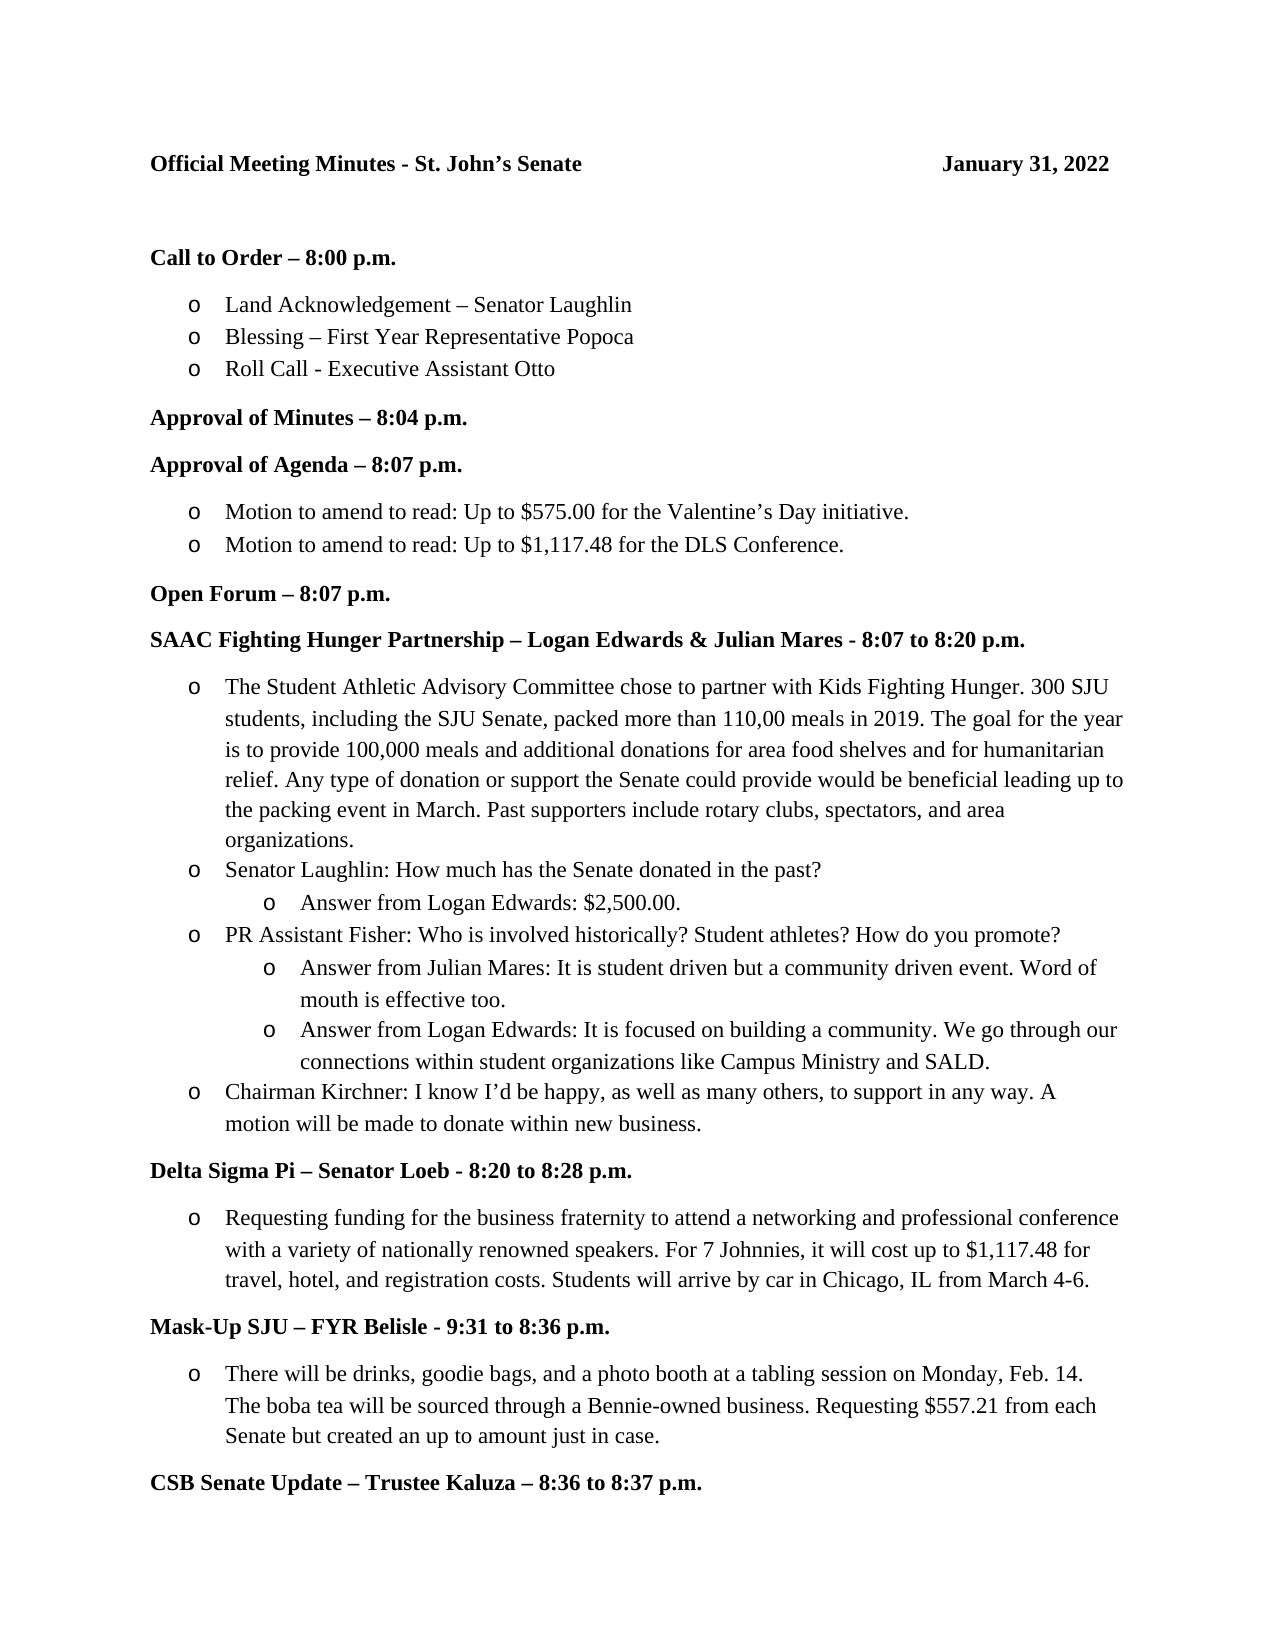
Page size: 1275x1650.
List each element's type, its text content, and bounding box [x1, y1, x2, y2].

text Open Forum – 8:07 p.m. [150, 580, 1125, 606]
text SAAC Fighting Hunger Partnership – Logan Edwards & Julian Mares - 8:07 to 8:20 p.m. [150, 627, 1125, 653]
list Motion to amend to read: Up to $1,117.48 for the DLS Conference. [187, 531, 1125, 559]
text Official Meeting Minutes - St. John’s Senate January 31, 2022 [150, 150, 1125, 176]
text Mask-Up SJU – FYR Belisle - 9:31 to 8:36 p.m. [150, 1313, 1125, 1340]
list Answer from Logan Edwards: It is focused on building a community. We go through our connections within student organizations like Campus Ministry and SALD. [262, 1016, 1125, 1074]
list There will be drinks, goodie bags, and a photo booth at a tabling session on Monday, Feb. 14. The boba tea will be sourced through a Bennie-owned business. Requesting $557.21 from each Senate but created an up to amount just in case. [187, 1360, 1125, 1449]
list Answer from Julian Mares: It is student driven but a community driven event. Word of mouth is effective too. [262, 954, 1125, 1012]
list The Student Athletic Advisory Committee chose to partner with Kids Fighting Hunger. 300 SJU students, including the SJU Senate, packed more than 110,00 meals in 2019. The goal for the year is to provide 100,000 meals and additional donations for area food shelves and for humanitarian relief. Any type of donation or support the Senate could provide would be beneficial leading up to the packing event in March. Past supporters include rotary clubs, spectators, and area organizations. [187, 673, 1125, 853]
text CSB Senate Update – Trustee Kaluza – 8:36 to 8:37 p.m. [150, 1469, 1125, 1496]
text Approval of Minutes – 8:04 p.m. [150, 404, 1125, 431]
text Approval of Agenda – 8:07 p.m. [150, 451, 1125, 478]
list PR Assistant Fisher: Who is involved historically? Student athletes? How do you promote? [187, 921, 1125, 949]
text Call to Order – 8:00 p.m. [150, 244, 1125, 270]
list Blessing – First Year Representative Popoca [187, 323, 1125, 351]
list Answer from Logan Edwards: $2,500.00. [262, 889, 1125, 917]
list Chairman Kirchner: I know I’d be happy, as well as many others, to support in any way. A motion will be made to donate within new business. [187, 1078, 1125, 1137]
list Senator Laughlin: How much has the Senate donated in the past? [187, 857, 1125, 885]
text Delta Sigma Pi – Senator Loeb - 8:20 to 8:28 p.m. [150, 1157, 1125, 1184]
list Roll Call - Executive Assistant Otto [187, 355, 1125, 384]
list Requesting funding for the business fraternity to attend a networking and professional conference with a variety of nationally renowned speakers. For 7 Johnnies, it will cost up to $1,117.48 for travel, hotel, and registration costs. Students will arrive by car in Chicago, IL from March 4-6. [187, 1204, 1125, 1293]
list Land Acknowledgement – Senator Laughlin [187, 291, 1125, 319]
list Motion to amend to read: Up to $575.00 for the Valentine’s Day initiative. [187, 498, 1125, 526]
